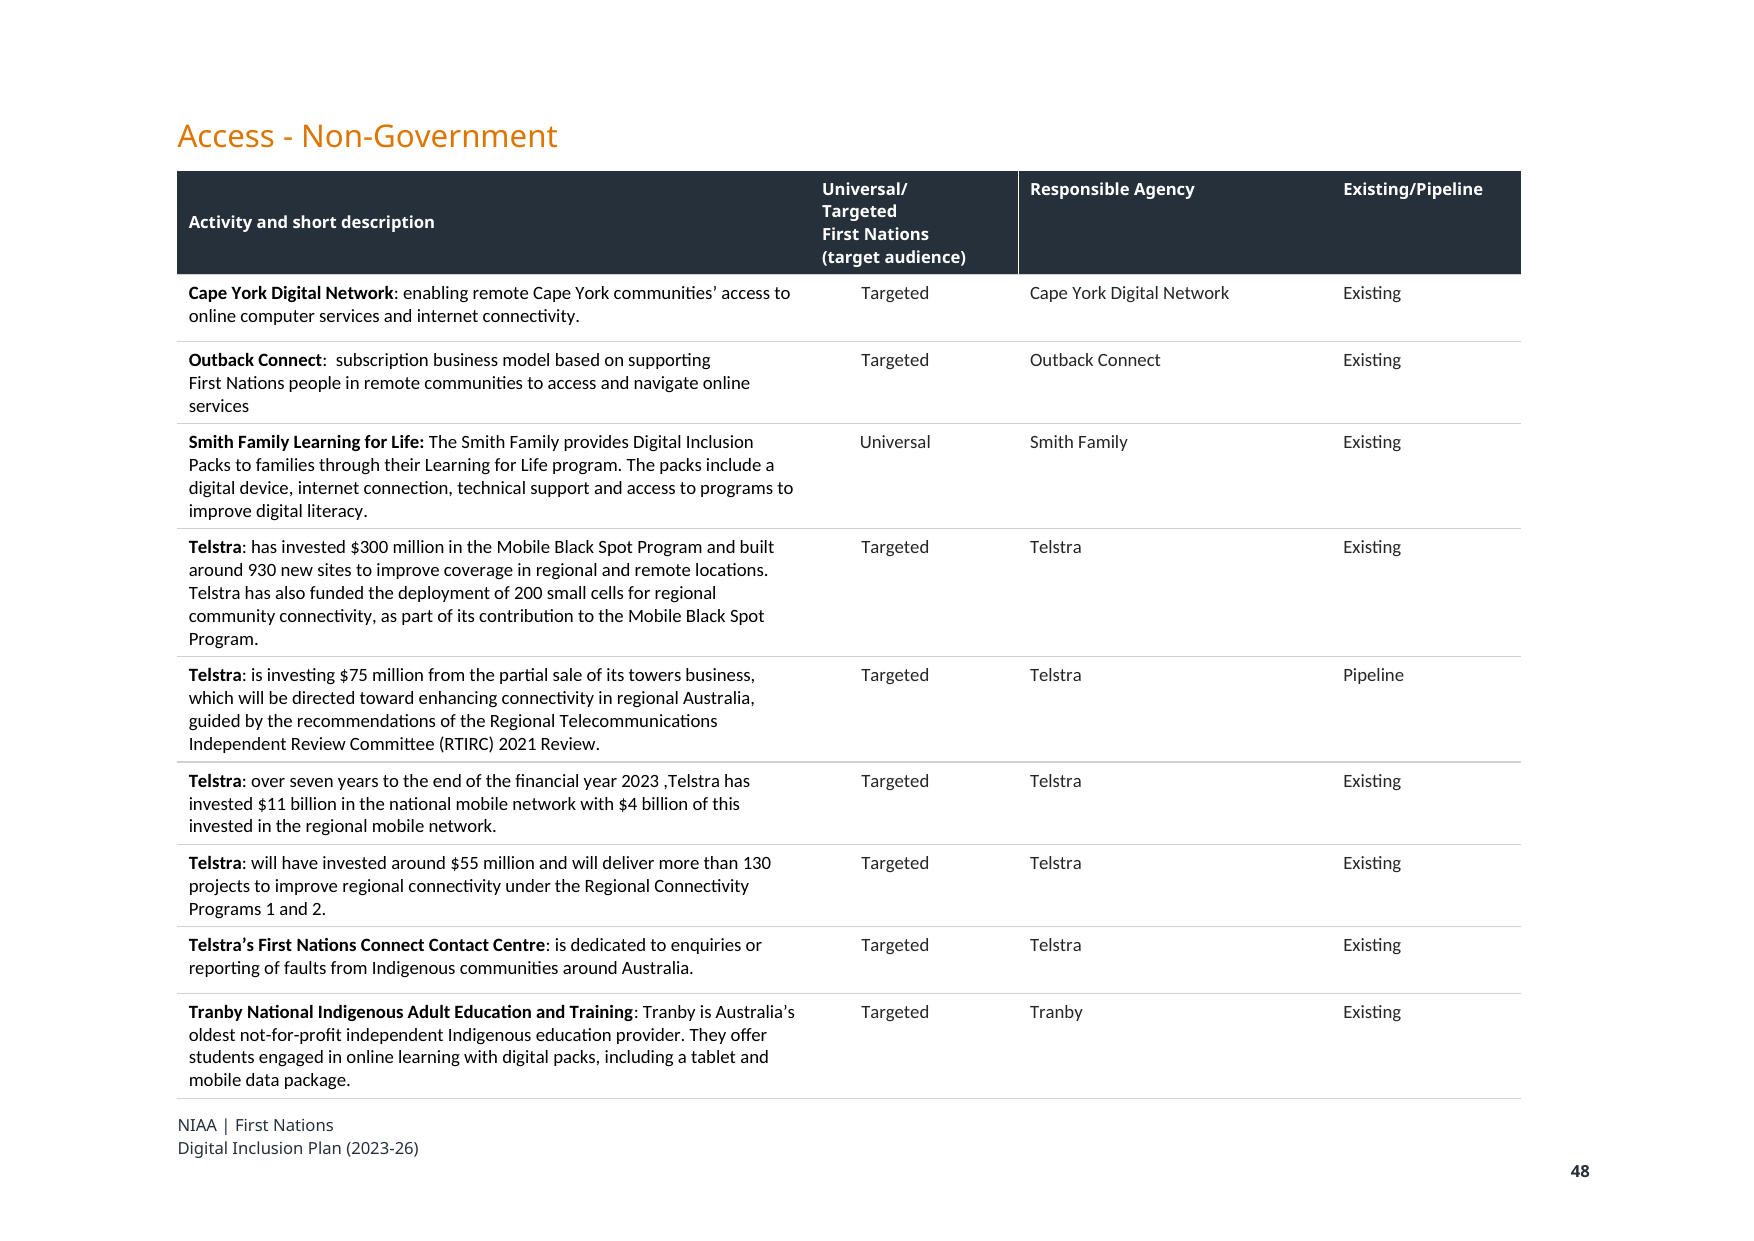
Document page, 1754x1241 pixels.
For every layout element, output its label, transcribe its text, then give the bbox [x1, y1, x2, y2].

table_cell Targeted [811, 994, 1018, 1098]
table_cell Telstra [1019, 763, 1314, 844]
table_cell Existing [1314, 529, 1521, 656]
table_cell Outback Connect: subscription business model based on supporting First Nations people in remote communities to access and navigate online services [177, 342, 811, 423]
table_cell Telstra’s First Nations Connect Contact Centre: is dedicated to enquiries or reporting of faults from Indigenous communities around Australia. [177, 927, 811, 992]
table_cell Existing [1314, 424, 1521, 528]
table_cell Targeted [811, 342, 1018, 423]
table_cell Telstra [1019, 845, 1314, 926]
table_cell Cape York Digital Network: enabling remote Cape York communities’ access to online computer services and internet connectivity. [177, 275, 811, 341]
table_cell Targeted [811, 845, 1018, 926]
table_cell Cape York Digital Network [1019, 275, 1314, 341]
table_cell Telstra: has invested $300 million in the Mobile Black Spot Program and built around 930 new sites to improve coverage in regional and remote locations. Telstra has also funded the deployment of 200 small cells for regional community connectivity, as part of its contribution to the Mobile Black Spot Program. [177, 529, 811, 656]
table_cell Smith Family [1019, 424, 1314, 528]
table_cell Existing [1314, 845, 1521, 926]
table_header Universal/ Targeted First Nations (target audience) [811, 171, 1018, 274]
table_cell Telstra: is investing $75 million from the partial sale of its towers business, which will be directed toward enhancing connectivity in regional Australia, guided by the recommendations of the Regional Telecommunications Independent Review Committee (RTIRC) 2021 Review. [177, 657, 811, 761]
table_cell Telstra: will have invested around $55 million and will deliver more than 130 projects to improve regional connectivity under the Regional Connectivity Programs 1 and 2. [177, 845, 811, 926]
table_header Existing/Pipeline [1314, 171, 1521, 274]
table_cell Existing [1314, 342, 1521, 423]
table_cell Targeted [811, 927, 1018, 992]
table_cell Outback Connect [1019, 342, 1314, 423]
table_cell Telstra [1019, 529, 1314, 656]
table_cell Targeted [811, 657, 1018, 761]
table_header Activity and short description [177, 171, 811, 274]
table_cell Existing [1314, 275, 1521, 341]
table_cell Telstra: over seven years to the end of the financial year 2023 ,Telstra has invested $11 billion in the national mobile network with $4 billion of this invested in the regional mobile network. [177, 763, 811, 844]
table_cell Targeted [811, 763, 1018, 844]
table_cell Existing [1314, 994, 1521, 1098]
table_cell Targeted [811, 275, 1018, 341]
table_cell Universal [811, 424, 1018, 528]
table_header Responsible Agency [1019, 171, 1314, 274]
table_cell Smith Family Learning for Life: The Smith Family provides Digital Inclusion Packs to families through their Learning for Life program. The packs include a digital device, internet connection, technical support and access to programs to improve digital literacy. [177, 424, 811, 528]
table_cell Telstra [1019, 657, 1314, 761]
table_cell Existing [1314, 763, 1521, 844]
table_cell Tranby [1019, 994, 1314, 1098]
subtitle Access - Non-Government [177, 114, 1592, 156]
table_cell Existing [1314, 927, 1521, 992]
table_cell Targeted [811, 529, 1018, 656]
table_cell Pipeline [1314, 657, 1521, 761]
table_cell Telstra [1019, 927, 1314, 992]
table_cell Tranby National Indigenous Adult Education and Training: Tranby is Australia’s oldest not-for-profit independent Indigenous education provider. They offer students engaged in online learning with digital packs, including a tablet and mobile data package. [177, 994, 811, 1098]
